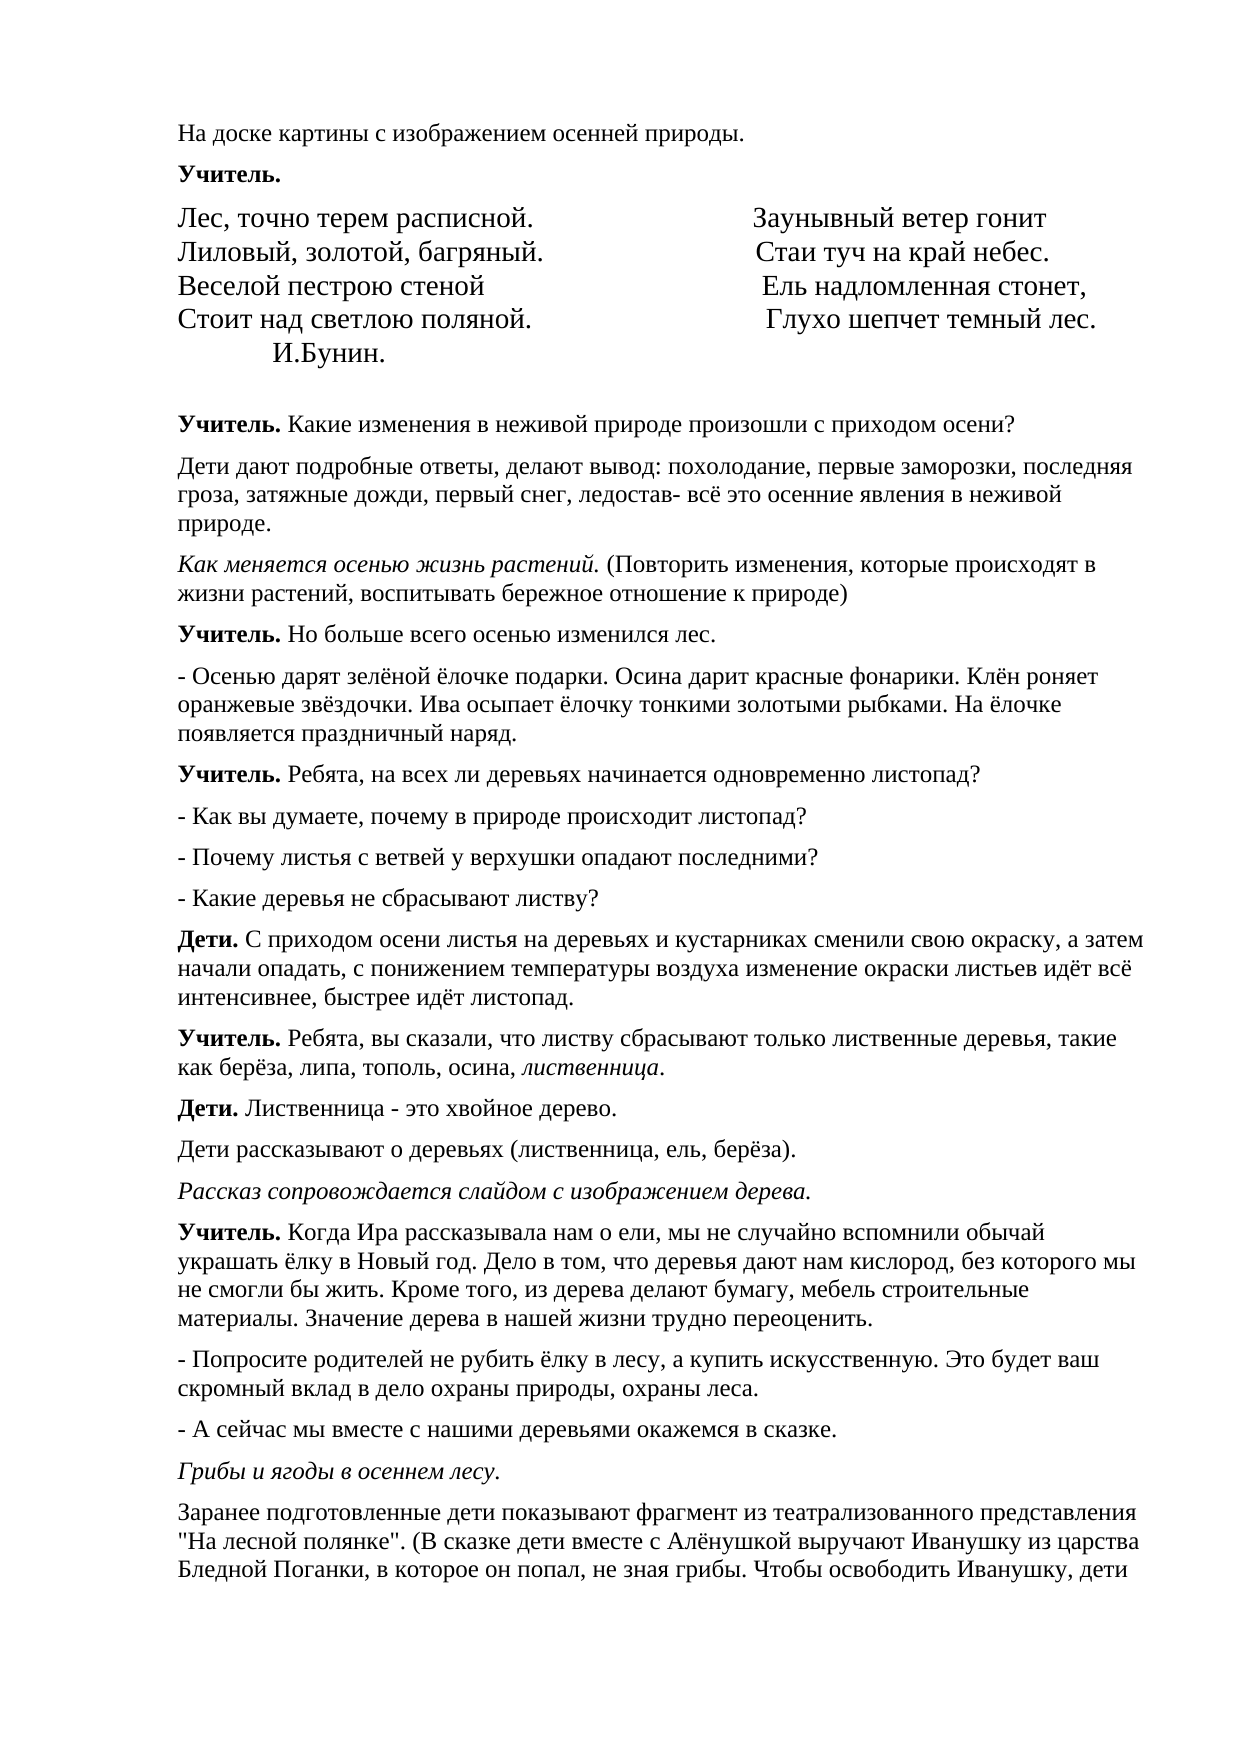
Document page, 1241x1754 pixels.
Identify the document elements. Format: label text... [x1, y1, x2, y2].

text Дети. С приходом осени листья на деревьях и кустарниках сменили свою окраску, а затем начали опадать, с понижением температуры воздуха изменение окраски листьев идёт всё интенсивнее, быстрее идёт листопад. [177, 924, 1152, 1011]
text И.Бунин. [177, 335, 1152, 368]
text Как меняется осенью жизнь растений. (Повторить изменения, которые происходят в жизни растений, воспитывать бережное отношение к природе) [177, 549, 1152, 607]
text Лиловый, золотой, багряный. Стаи туч на край небес. [177, 234, 1152, 268]
text - Как вы думаете, почему в природе происходит листопад? [177, 801, 1152, 829]
text - Почему листья с ветвей у верхушки опадают последними? [177, 842, 1152, 871]
text Веселой пестрою стеной Ель надломленная стонет, [177, 268, 1152, 301]
text Учитель. Но больше всего осенью изменился лес. [177, 619, 1152, 648]
text Грибы и ягоды в осеннем лесу. [177, 1456, 1152, 1484]
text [177, 1497, 1152, 1583]
text - Осенью дарят зелёной ёлочке подарки. Осина дарит красные фонарики. Клён роняет оранжевые звёздочки. Ива осыпает ёлочку тонкими золотыми рыбками. На ёлочке появляется праздничный наряд. [177, 661, 1152, 747]
text Учитель. Ребята, вы сказали, что листву сбрасывают только лиственные деревья, такие как берёза, липа, тополь, осина, лиственница. [177, 1023, 1152, 1081]
text - А сейчас мы вместе с нашими деревьями окажемся в сказке. [177, 1414, 1152, 1443]
text Дети. Лиственница - это хвойное дерево. [177, 1093, 1152, 1122]
text Рассказ сопровождается слайдом с изображением дерева. [177, 1176, 1152, 1204]
text Стоит над светлою поляной. Глухо шепчет темный лес. [177, 301, 1152, 335]
text Учитель. Ребята, на всех ли деревьях начинается одновременно листопад? [177, 759, 1152, 788]
text Дети рассказывают о деревьях (лиственница, ель, берёза). [177, 1134, 1152, 1163]
text Учитель. [177, 159, 1152, 188]
text Учитель. Какие изменения в неживой природе произошли с приходом осени? [177, 409, 1152, 438]
text Учитель. Когда Ира рассказывала нам о ели, мы не случайно вспомнили обычай украшать ёлку в Новый год. Дело в том, что деревья дают нам кислород, без которого мы не смогли бы жить. Кроме того, из дерева делают бумагу, мебель строительные материалы. Значение дерева в нашей жизни трудно переоценить. [177, 1217, 1152, 1332]
text Дети дают подробные ответы, делают вывод: похолодание, первые заморозки, последняя гроза, затяжные дожди, первый снег, ледостав- всё это осенние явления в неживой природе. [177, 451, 1152, 537]
text - Попросите родителей не рубить ёлку в лесу, а купить искусственную. Это будет ваш скромный вклад в дело охраны природы, охраны леса. [177, 1344, 1152, 1402]
text Лес, точно терем расписной. Заунывный ветер гонит [177, 201, 1152, 234]
text - Какие деревья не сбрасывают листву? [177, 883, 1152, 912]
text На доске картины с изображением осенней природы. [177, 118, 1152, 147]
